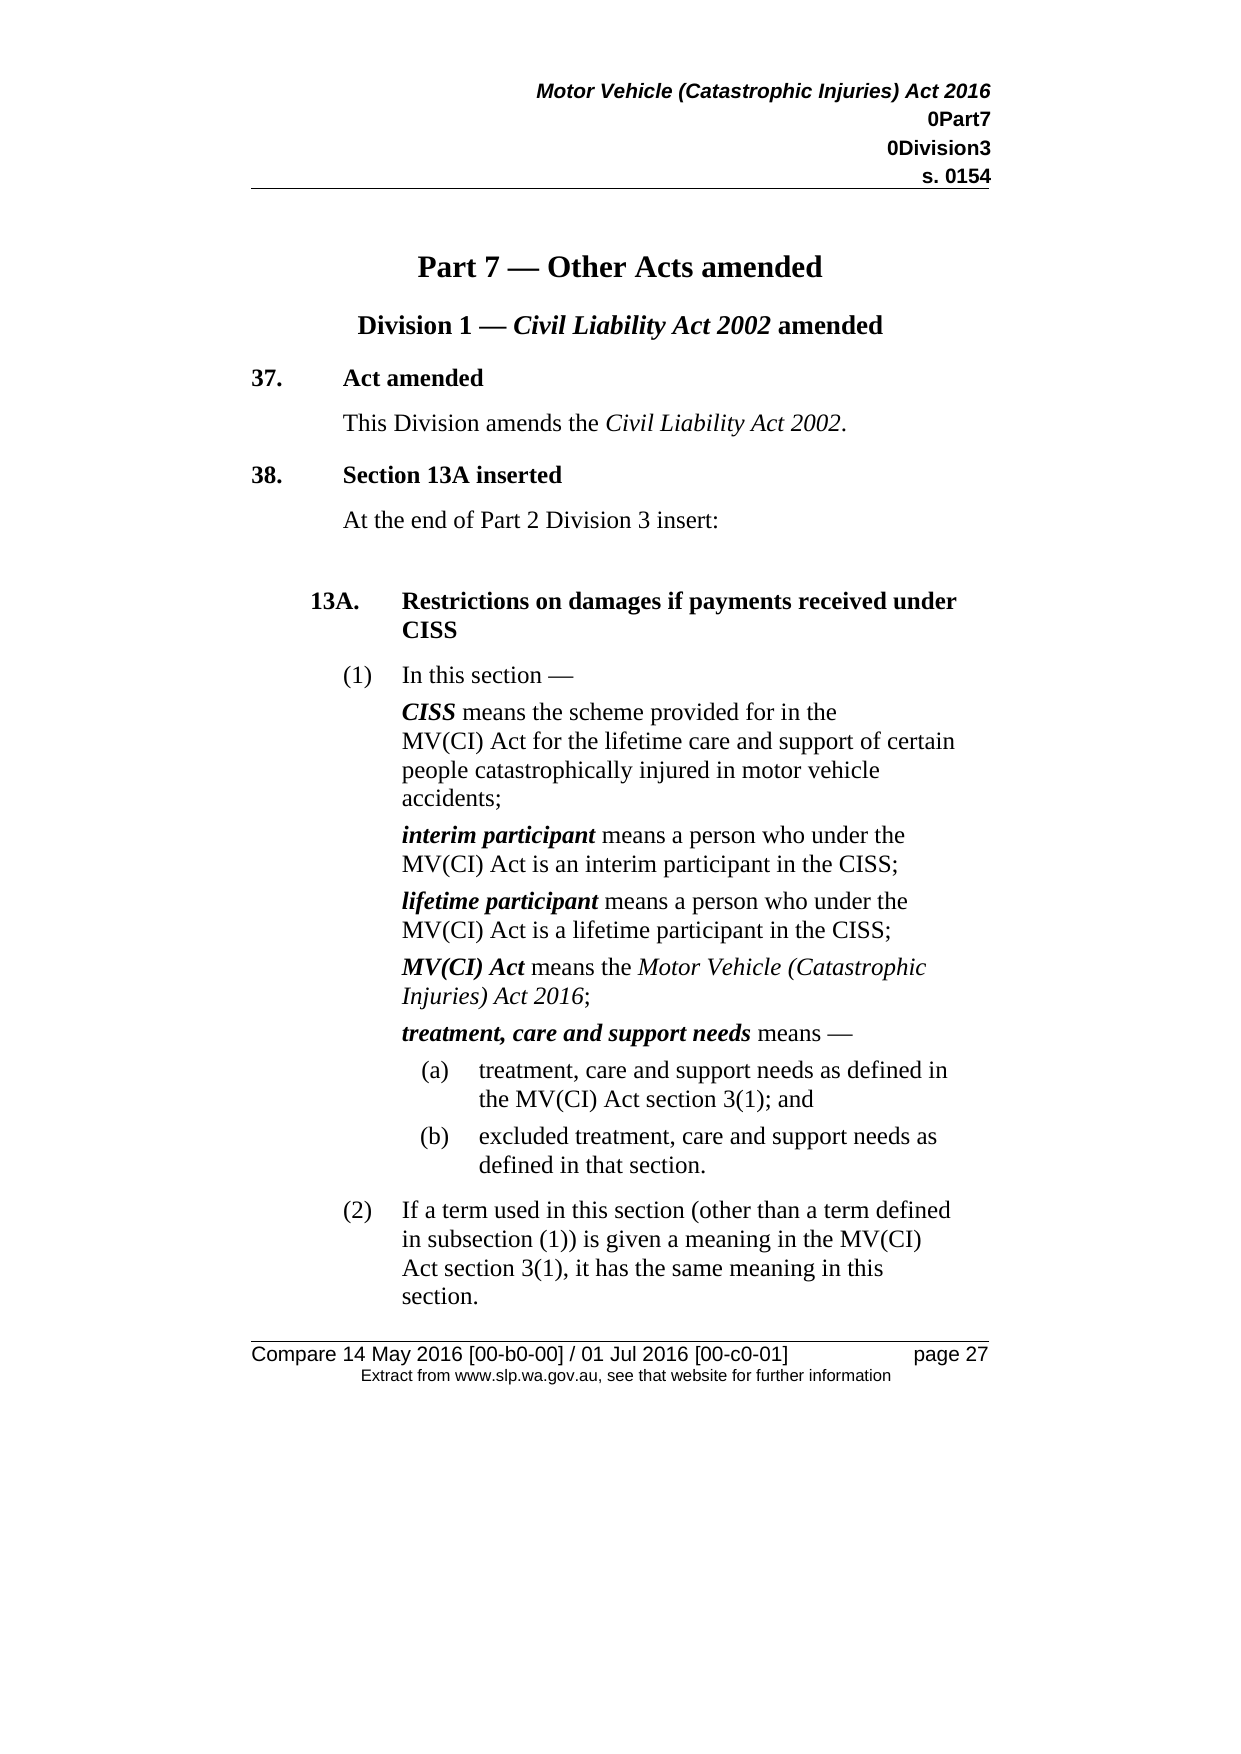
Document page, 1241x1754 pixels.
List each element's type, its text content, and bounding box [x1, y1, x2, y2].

text lifetime participant means a person who under the MV(CI) Act is a lifetime participant in the CISS; [310, 886, 959, 944]
text This Division amends the Civil Liability Act 2002. [251, 408, 989, 437]
subtitle 38. Section 13A inserted [251, 460, 989, 489]
subtitle Division 1 — Civil Liability Act 2002 amended [251, 309, 989, 340]
text interim participant means a person who under the MV(CI) Act is an interim participant in the CISS; [310, 821, 959, 878]
text (2) If a term used in this section (other than a term defined in subsection (1)) is given a meaning in the MV(CI) Act section 3(1), it has the same meaning in this section. [313, 1195, 959, 1310]
text (b) excluded treatment, care and support needs as defined in that section. [310, 1121, 959, 1178]
text MV(CI) Act means the Motor Vehicle (Catastrophic Injuries) Act 2016; [310, 952, 959, 1010]
subtitle 13A. Restrictions on damages if payments received under CISS [310, 586, 959, 643]
text treatment, care and support needs means — [310, 1018, 959, 1047]
subtitle Part 7 — Other Acts amended [251, 248, 989, 284]
text (a) treatment, care and support needs as defined in the MV(CI) Act section 3(1); and [310, 1055, 959, 1113]
text (1) In this section — [313, 660, 959, 689]
subtitle 37. Act amended [251, 363, 989, 392]
text CISS means the scheme provided for in the MV(CI) Act for the lifetime care and support of certain people catastrophically injured in motor vehicle accidents; [310, 697, 959, 812]
text At the end of Part 2 Division 3 insert: [251, 506, 989, 534]
